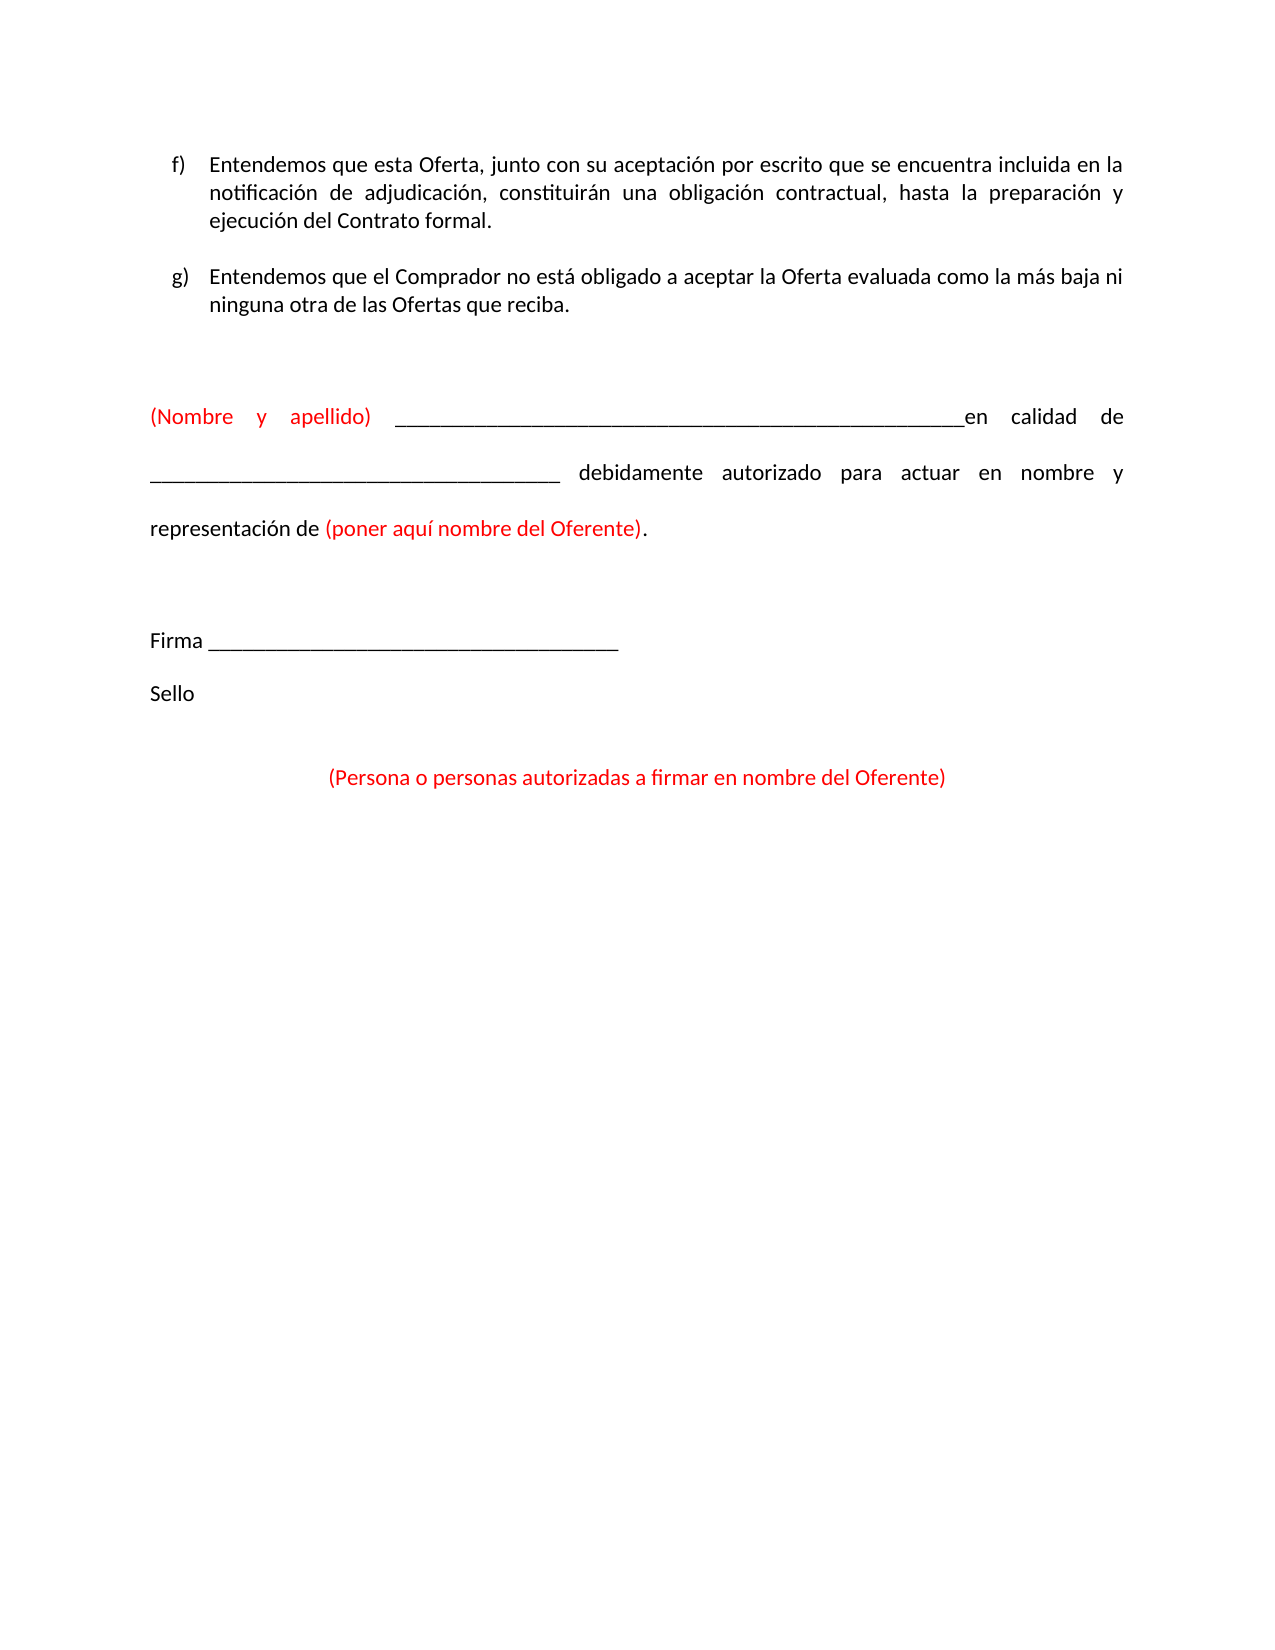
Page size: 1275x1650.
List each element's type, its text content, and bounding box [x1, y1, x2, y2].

text (Persona o personas autorizadas a firmar en nombre del Oferente) [150, 763, 1125, 791]
list Entendemos que el Comprador no está obligado a aceptar la Oferta evaluada como la más baja ni ninguna otra de las Ofertas que reciba. [172, 262, 1125, 318]
list Entendemos que esta Oferta, junto con su aceptación por escrito que se encuentra incluida en la notificación de adjudicación, constituirán una obligación contractual, hasta la preparación y ejecución del Contrato formal. [172, 150, 1125, 234]
text Firma ____________________________________ [150, 626, 1125, 654]
text Sello [150, 679, 1125, 707]
text (Nombre y apellido) __________________________________________________en calidad de ____________________________________ debidamente autorizado para actuar en nombre y representación de (poner aquí nombre del Oferente). [150, 402, 1125, 542]
